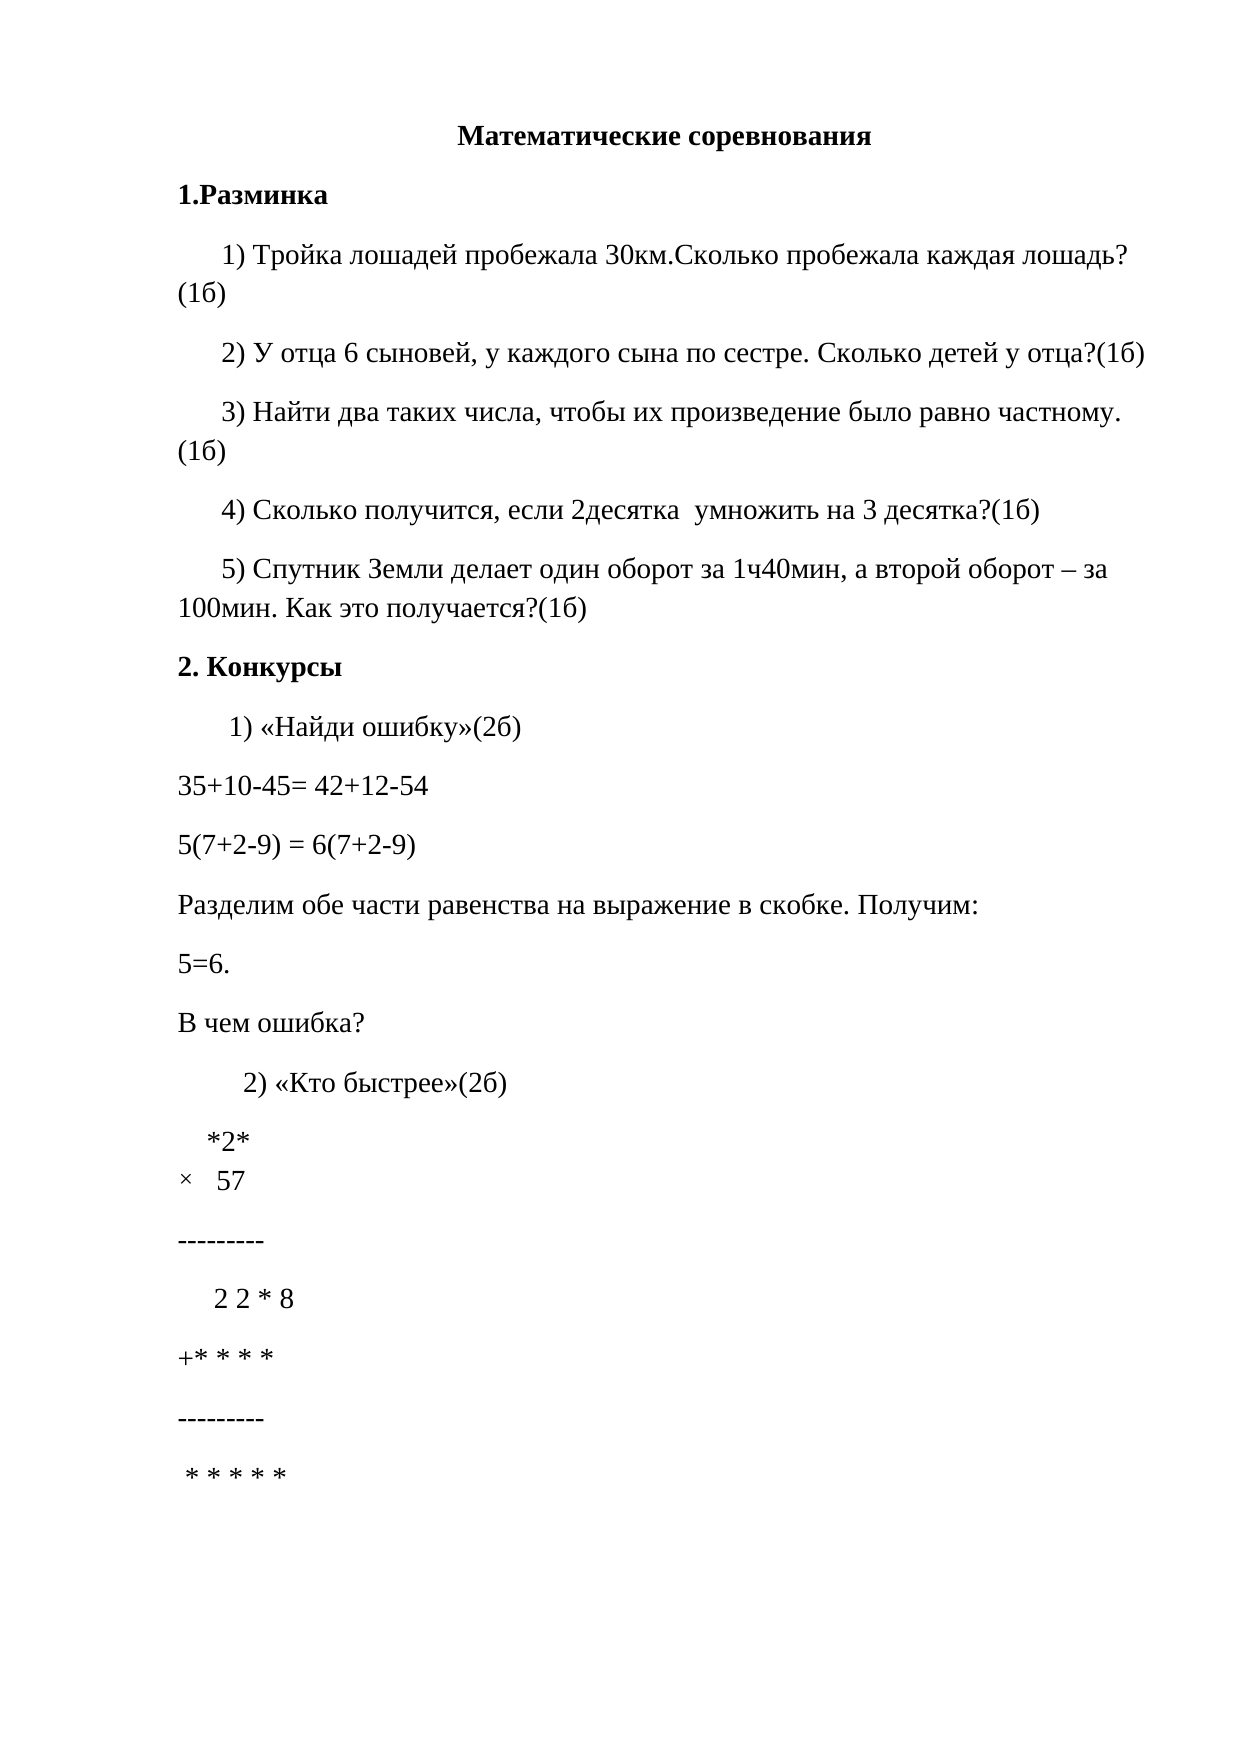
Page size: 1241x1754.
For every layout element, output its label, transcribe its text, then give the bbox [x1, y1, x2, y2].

text 2) У отца 6 сыновей, у каждого сына по сестре. Сколько детей у отца?(1б) [177, 335, 1152, 368]
text 4) Сколько получится, если 2десятка умножить на 3 десятка?(1б) [177, 492, 1152, 526]
text 5=6. [177, 946, 1152, 980]
text 2. Конкурсы [177, 649, 1152, 683]
text 1) Тройка лошадей пробежала 30км.Сколько пробежала каждая лошадь?(1б) [177, 237, 1152, 309]
text --------- [177, 1400, 1152, 1434]
text +* * * * [177, 1341, 1152, 1374]
text *2* 57 [177, 1124, 1152, 1196]
text В чем ошибка? [177, 1006, 1152, 1039]
text --------- [177, 1222, 1152, 1256]
text 3) Найти два таких числа, чтобы их произведение было равно частному.(1б) [177, 394, 1152, 466]
text Математические соревнования [177, 118, 1152, 152]
text 2 2 * 8 [177, 1282, 1152, 1315]
text 35+10-45= 42+12-54 [177, 768, 1152, 802]
text 2) «Кто быстрее»(2б) [177, 1065, 1152, 1098]
text 1) «Найди ошибку»(2б) [177, 709, 1152, 742]
text 5(7+2-9) = 6(7+2-9) [177, 827, 1152, 861]
text * * * * * [177, 1460, 1152, 1493]
text 5) Спутник Земли делает один оборот за 1ч40мин, а второй оборот – за 100мин. Как это получается?(1б) [177, 551, 1152, 623]
text 1.Разминка [177, 177, 1152, 211]
text Разделим обе части равенства на выражение в скобке. Получим: [177, 887, 1152, 920]
